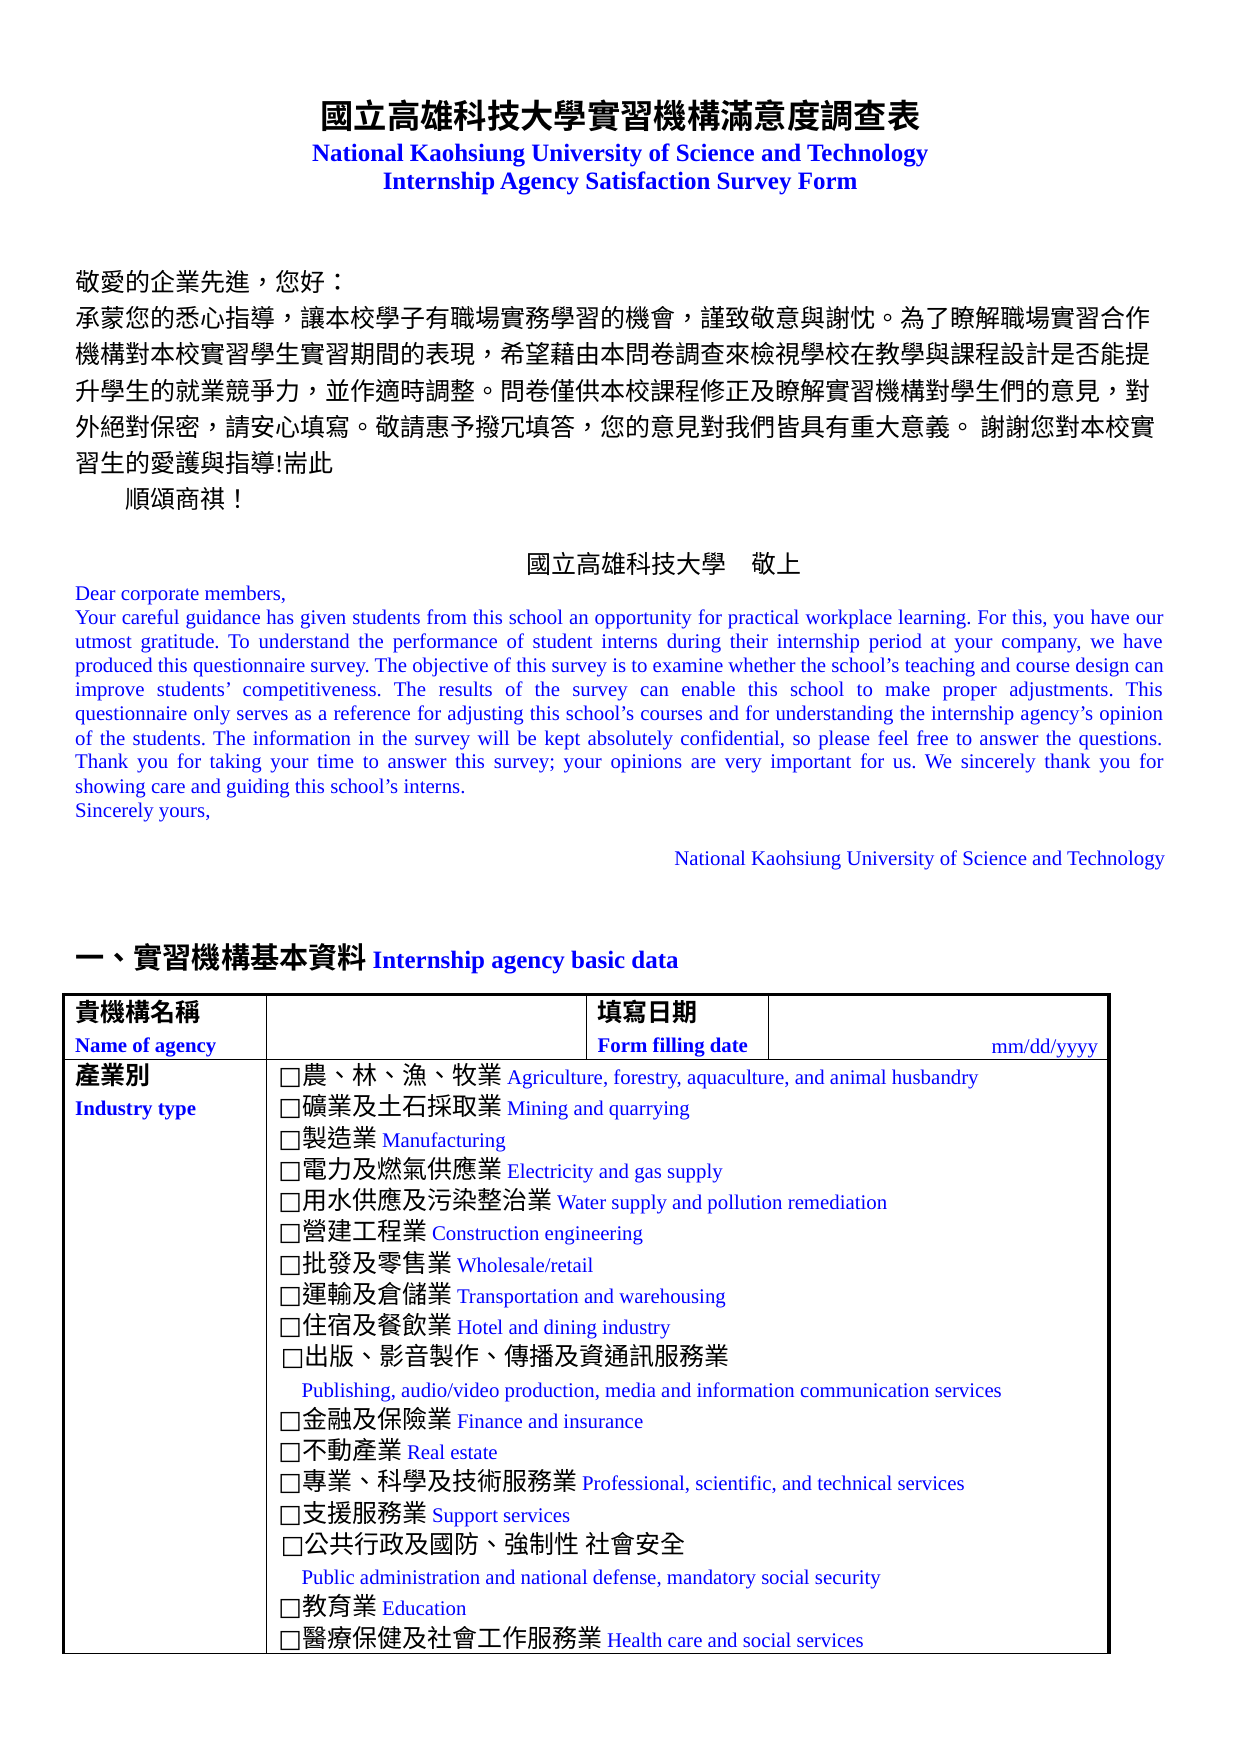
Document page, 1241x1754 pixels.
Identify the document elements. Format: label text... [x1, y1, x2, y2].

table_header 填寫日期 Form filling date [587, 996, 768, 1058]
text 敬愛的企業先進，您好： [75, 262, 1165, 298]
text Your careful guidance has given students from this school an opportunity for practical workplace learning. For this, you have our utmost gratitude. To understand the performance of student interns during their internship period at your company, we have produced this questionnaire survey. The objective of this survey is to examine whether the school’s teaching and course design can improve students’ competitiveness. The results of the survey can enable this school to make proper adjustments. This questionnaire only serves as a reference for adjusting this school’s courses and for understanding the internship agency’s opinion of the students. The information in the survey will be kept absolutely confidential, so please feel free to answer the questions. Thank you for taking your time to answer this survey; your opinions are very important for us. We sincerely thank you for showing care and guiding this school’s interns. [75, 605, 1165, 798]
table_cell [267, 1060, 1107, 1653]
text 順頌商祺！ [75, 480, 1165, 516]
text 國立高雄科技大學 敬上 [75, 545, 1165, 581]
text National Kaohsiung University of Science and Technology [75, 138, 1165, 166]
text Internship Agency Satisfaction Survey Form [75, 166, 1165, 195]
text 國立高雄科技大學實習機構滿意度調查表 [75, 89, 1165, 138]
text National Kaohsiung University of Science and Technology [75, 846, 1165, 870]
table_cell 產業別 Industry type [65, 1060, 266, 1653]
text 承蒙您的悉心指導，讓本校學子有職場實務學習的機會，謹致敬意與謝忱。為了瞭解職場實習合作機構對本校實習學生實習期間的表現，希望藉由本問卷調查來檢視學校在教學與課程設計是否能提升學生的就業競爭力，並作適時調整。問卷僅供本校課程修正及瞭解實習機構對學生們的意見，對外絕對保密，請安心填寫。敬請惠予撥冗填答，您的意見對我們皆具有重大意義。 謝謝您對本校實習生的愛護與指導!耑此 [75, 298, 1165, 480]
text Sincerely yours, [75, 798, 1165, 822]
table_header mm/dd/yyyy [769, 996, 1107, 1058]
table_header 貴機構名稱 Name of agency [65, 996, 266, 1058]
table_header [267, 996, 586, 1058]
text 一、實習機構基本資料Internship agency basic data [75, 918, 1165, 993]
text Dear corporate members, [75, 581, 1165, 605]
